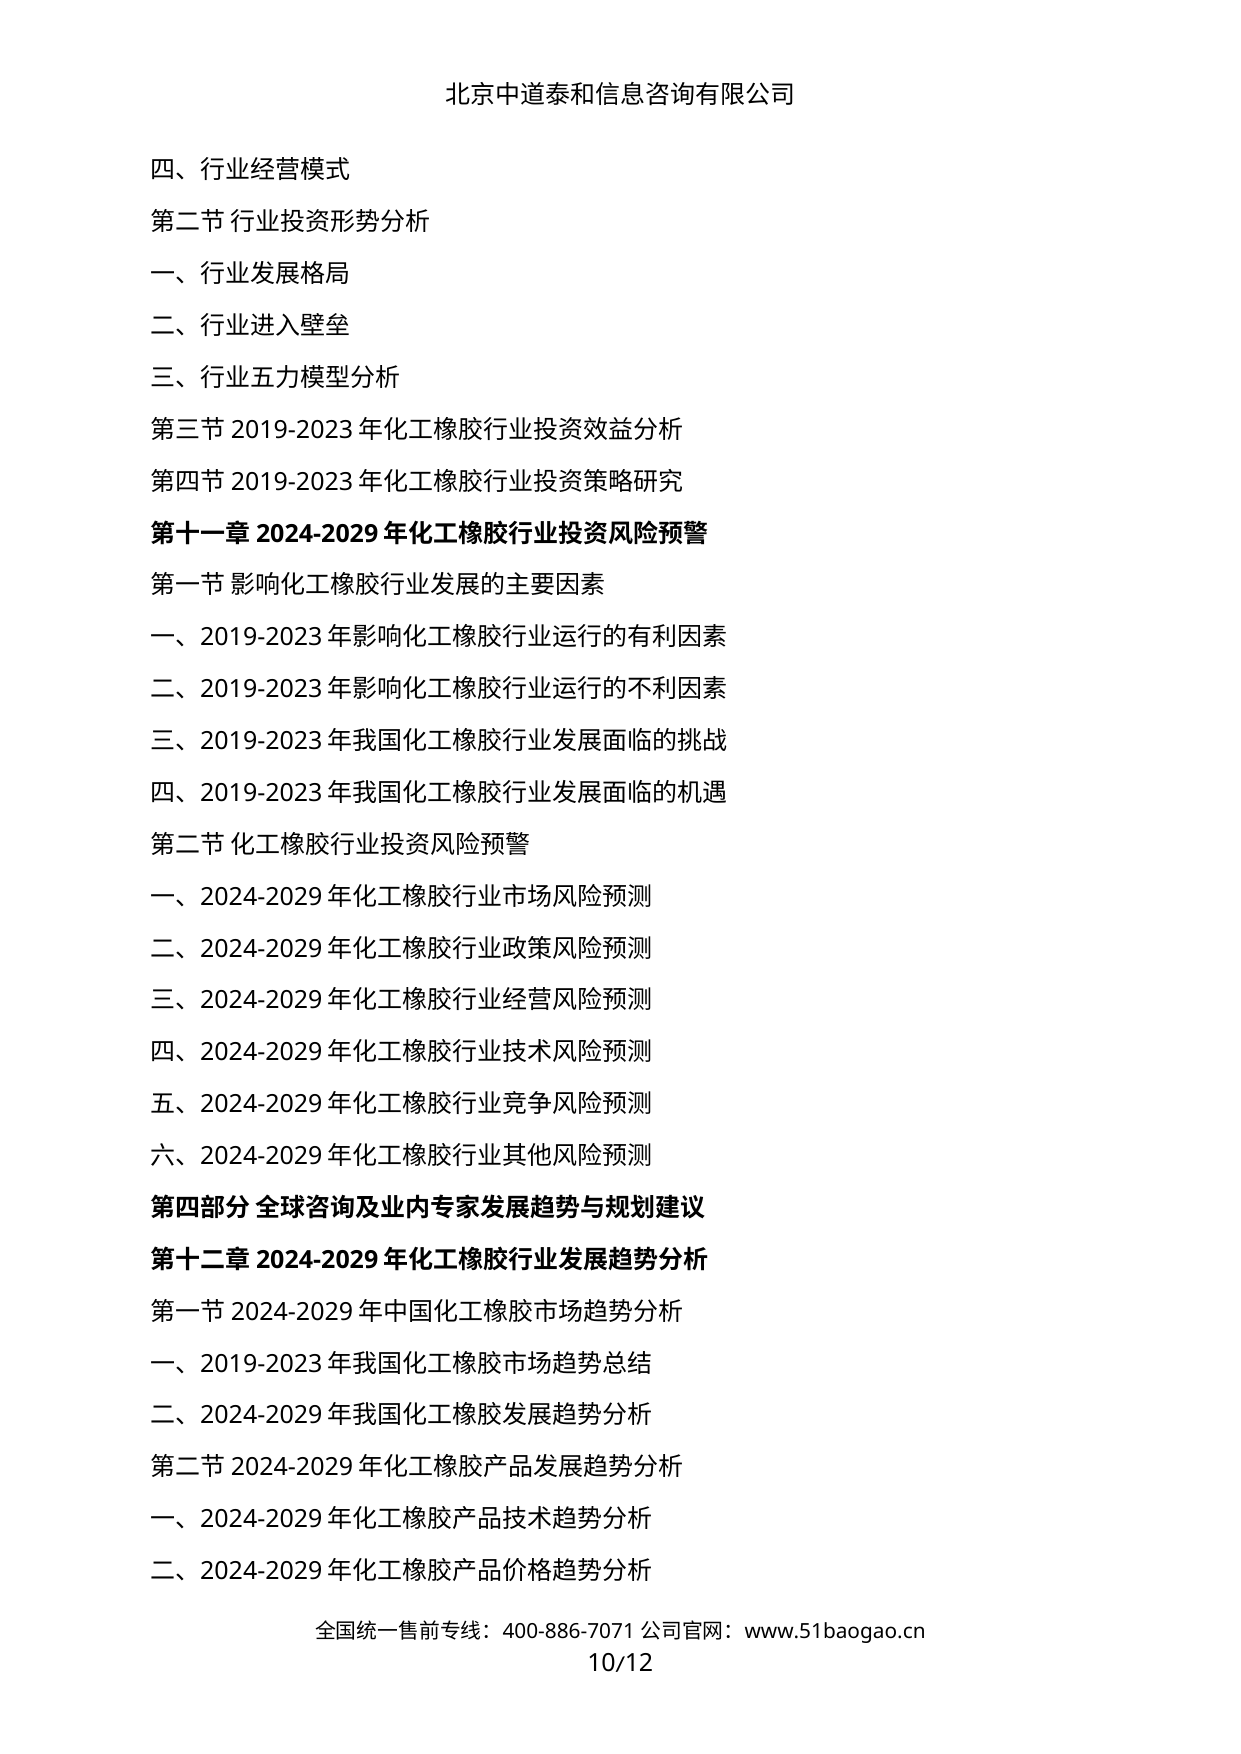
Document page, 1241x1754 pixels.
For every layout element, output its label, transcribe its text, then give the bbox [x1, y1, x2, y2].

text 二、2024-2029年我国化工橡胶发展趋势分析 [150, 1395, 1090, 1431]
text 第四部分 全球咨询及业内专家发展趋势与规划建议 [150, 1187, 1090, 1224]
text 二、行业进入壁垒 [150, 306, 1090, 342]
text 第二节 行业投资形势分析 [150, 202, 1090, 238]
text 第一节 2024-2029年中国化工橡胶市场趋势分析 [150, 1291, 1090, 1327]
text 第一节 影响化工橡胶行业发展的主要因素 [150, 565, 1090, 601]
text 四、2019-2023年我国化工橡胶行业发展面临的机遇 [150, 772, 1090, 809]
text 一、2019-2023年我国化工橡胶市场趋势总结 [150, 1343, 1090, 1379]
text 一、2024-2029年化工橡胶产品技术趋势分析 [150, 1499, 1090, 1535]
text 一、行业发展格局 [150, 254, 1090, 290]
text 第二节 2024-2029年化工橡胶产品发展趋势分析 [150, 1447, 1090, 1483]
text 二、2024-2029年化工橡胶行业政策风险预测 [150, 928, 1090, 964]
text 三、行业五力模型分析 [150, 357, 1090, 394]
text 六、2024-2029年化工橡胶行业其他风险预测 [150, 1136, 1090, 1172]
text 四、2024-2029年化工橡胶行业技术风险预测 [150, 1032, 1090, 1068]
text 一、2024-2029年化工橡胶行业市场风险预测 [150, 876, 1090, 912]
text 第十一章 2024-2029年化工橡胶行业投资风险预警 [150, 513, 1090, 549]
text 第十二章 2024-2029年化工橡胶行业发展趋势分析 [150, 1239, 1090, 1276]
text 一、2019-2023年影响化工橡胶行业运行的有利因素 [150, 617, 1090, 653]
text 四、行业经营模式 [150, 150, 1090, 186]
text 三、2024-2029年化工橡胶行业经营风险预测 [150, 980, 1090, 1016]
text 第二节 化工橡胶行业投资风险预警 [150, 824, 1090, 861]
text 第四节 2019-2023年化工橡胶行业投资策略研究 [150, 461, 1090, 497]
text 第三节 2019-2023年化工橡胶行业投资效益分析 [150, 409, 1090, 446]
text 五、2024-2029年化工橡胶行业竞争风险预测 [150, 1084, 1090, 1120]
text 二、2024-2029年化工橡胶产品价格趋势分析 [150, 1551, 1090, 1587]
text 三、2019-2023年我国化工橡胶行业发展面临的挑战 [150, 721, 1090, 757]
text 二、2019-2023年影响化工橡胶行业运行的不利因素 [150, 669, 1090, 705]
